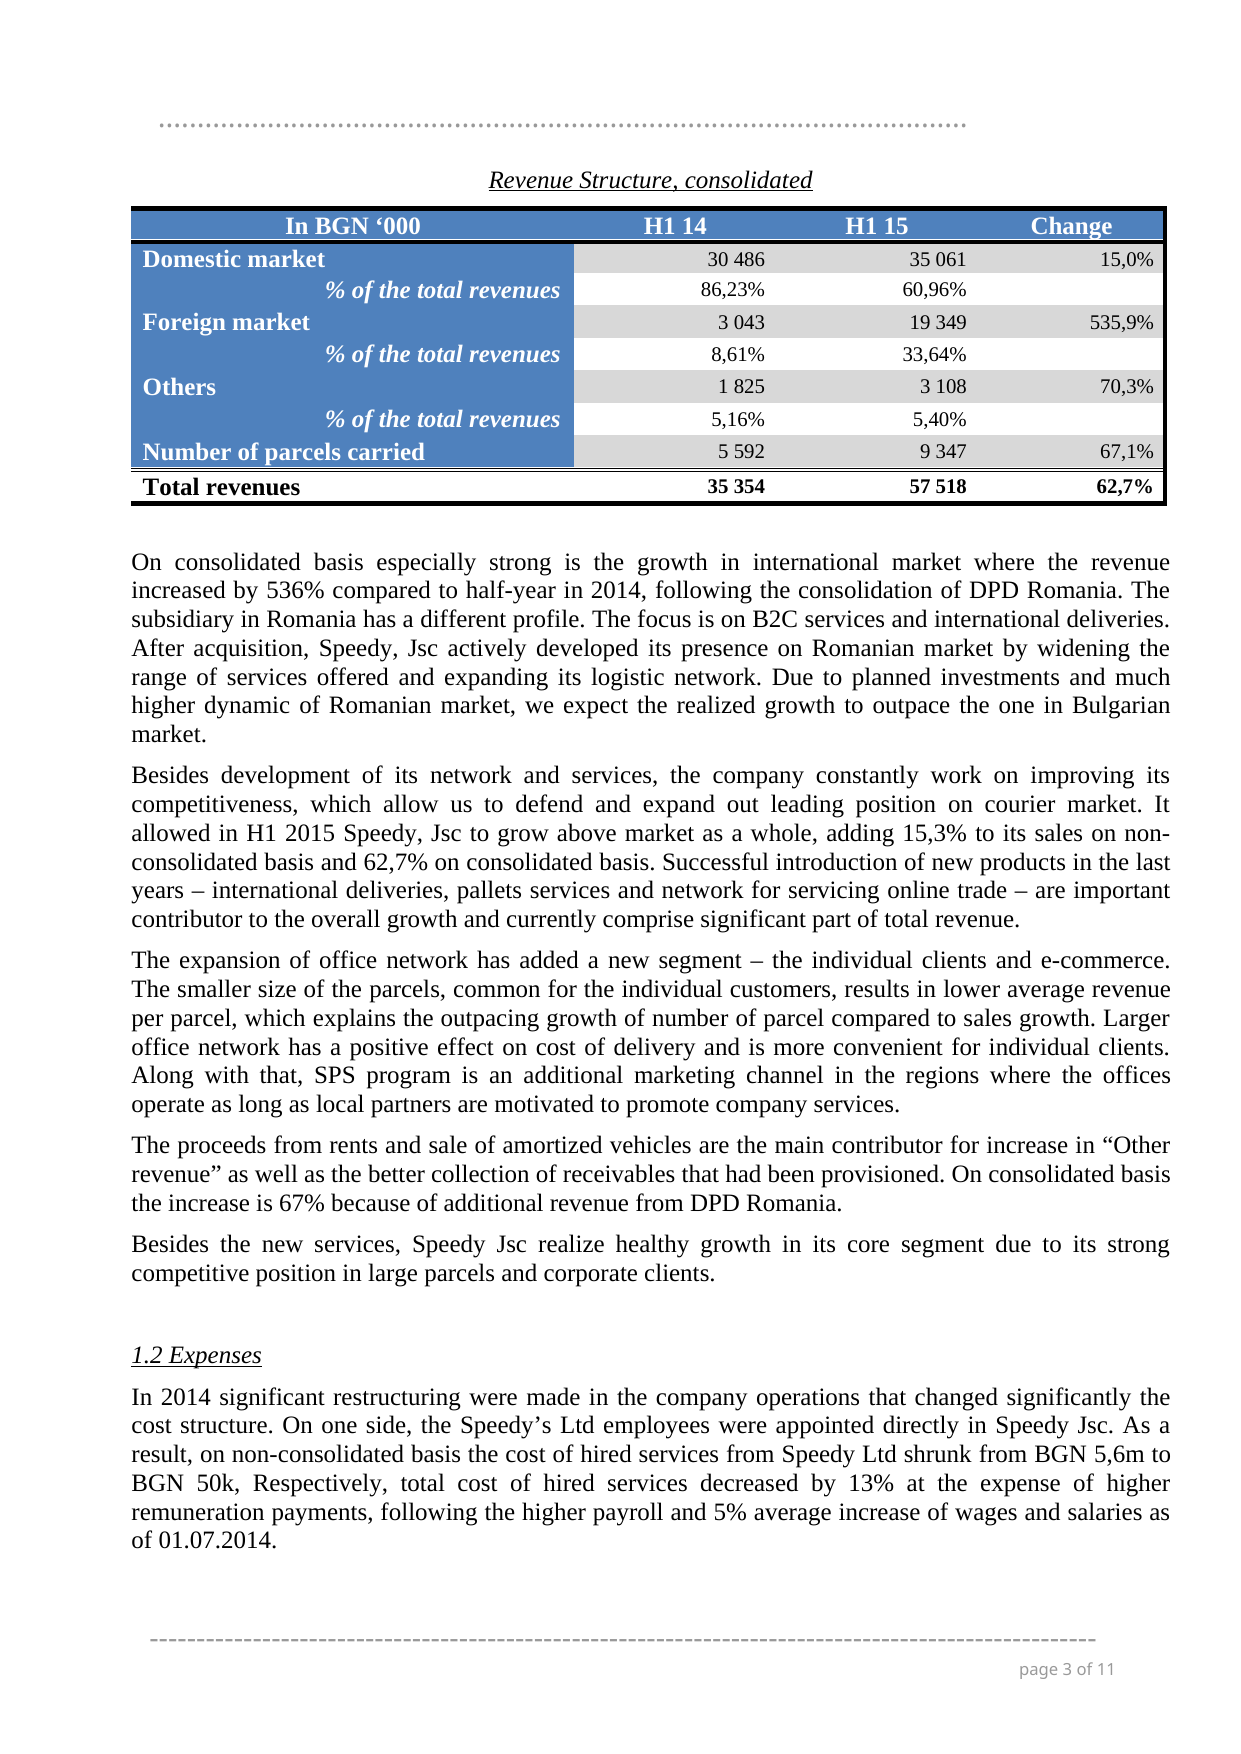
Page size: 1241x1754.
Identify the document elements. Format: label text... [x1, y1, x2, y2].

table_cell 5 592 [574, 435, 776, 467]
table_cell Domestic market [131, 244, 574, 273]
table_cell Others [131, 370, 574, 403]
table_cell 70,3% [978, 370, 1163, 403]
table_cell 35 061 [776, 244, 978, 273]
table_cell Total revenues [131, 472, 574, 501]
table_cell 30 486 [574, 244, 776, 273]
table_cell [978, 338, 1163, 370]
table_cell 33,64% [776, 338, 978, 370]
text On consolidated basis especially strong is the growth in international market where the revenue increased by 536% compared to half-year in 2014, following the consolidation of DPD Romania. The subsidiary in Romania has a different profile. The focus is on B2C services and international deliveries. After acquisition, Speedy, Jsc actively developed its presence on Romanian market by widening the range of services offered and expanding its logistic network. Due to planned investments and much higher dynamic of Romanian market, we expect the realized growth to outpace the one in Bulgarian market. [131, 547, 1172, 748]
text Besides the new services, Speedy Jsc realize healthy growth in its core segment due to its strong competitive position in large parcels and corporate clients. [131, 1229, 1172, 1287]
table_cell 57 518 [776, 472, 978, 501]
table_header Н1 15 [776, 211, 978, 239]
text In 2014 significant restructuring were made in the company operations that changed significantly the cost structure. On one side, the Speedy’s Ltd employees were appointed directly in Speedy Jsc. As a result, on non-consolidated basis the cost of hired services from Speedy Ltd shrunk from BGN 5,6m to BGN 50k, Respectively, total cost of hired services decreased by 13% at the expense of higher remuneration payments, following the higher payroll and 5% average increase of wages and salaries as of 01.07.2014. [131, 1382, 1172, 1554]
table_cell 35 354 [574, 472, 776, 501]
table_cell 9 347 [776, 435, 978, 467]
table_header In BGN ‘000 [131, 211, 574, 239]
table_cell [978, 273, 1163, 305]
table_cell 1 825 [574, 370, 776, 403]
table_header Н1 14 [574, 211, 776, 239]
table_cell Foreign market [131, 305, 574, 338]
table_cell [978, 403, 1163, 435]
text The expansion of office network has added a new segment – the individual clients and e-commerce. The smaller size of the parcels, common for the individual customers, results in lower average revenue per parcel, which explains the outpacing growth of number of parcel compared to sales growth. Larger office network has a positive effect on cost of delivery and is more convenient for individual clients. Along with that, SPS program is an additional marketing channel in the regions where the offices operate as long as local partners are motivated to promote company services. [131, 946, 1172, 1118]
table_cell 60,96% [776, 273, 978, 305]
table_cell 5,16% [574, 403, 776, 435]
table_cell 5,40% [776, 403, 978, 435]
table_cell 3 043 [574, 305, 776, 338]
table_cell 535,9% [978, 305, 1163, 338]
table_cell 15,0% [978, 244, 1163, 273]
table_cell % of the total revenues [131, 403, 574, 435]
table_cell 3 108 [776, 370, 978, 403]
table_cell 8,61% [574, 338, 776, 370]
table_cell 86,23% [574, 273, 776, 305]
table_cell 19 349 [776, 305, 978, 338]
text 1.2 Expenses [131, 1341, 1172, 1369]
table_cell 67,1% [978, 435, 1163, 467]
text The proceeds from rents and sale of amortized vehicles are the main contributor for increase in “Other revenue” as well as the better collection of receivables that had been provisioned. On consolidated basis the increase is 67% because of additional revenue from DPD Romania. [131, 1131, 1172, 1217]
table_cell Number of parcels carried [131, 435, 574, 467]
text Revenue Structure, consolidated [131, 165, 1172, 194]
table_header Change [978, 211, 1163, 239]
table_cell % of the total revenues [131, 273, 574, 305]
table_cell % of the total revenues [131, 338, 574, 370]
table_cell 62,7% [978, 472, 1163, 501]
text Besides development of its network and services, the company constantly work on improving its competitiveness, which allow us to defend and expand out leading position on courier market. It allowed in H1 2015 Speedy, Jsc to grow above market as a whole, adding 15,3% to its sales on non-consolidated basis and 62,7% on consolidated basis. Successful introduction of new products in the last years – international deliveries, pallets services and network for servicing online trade – are important contributor to the overall growth and currently comprise significant part of total revenue. [131, 761, 1172, 933]
